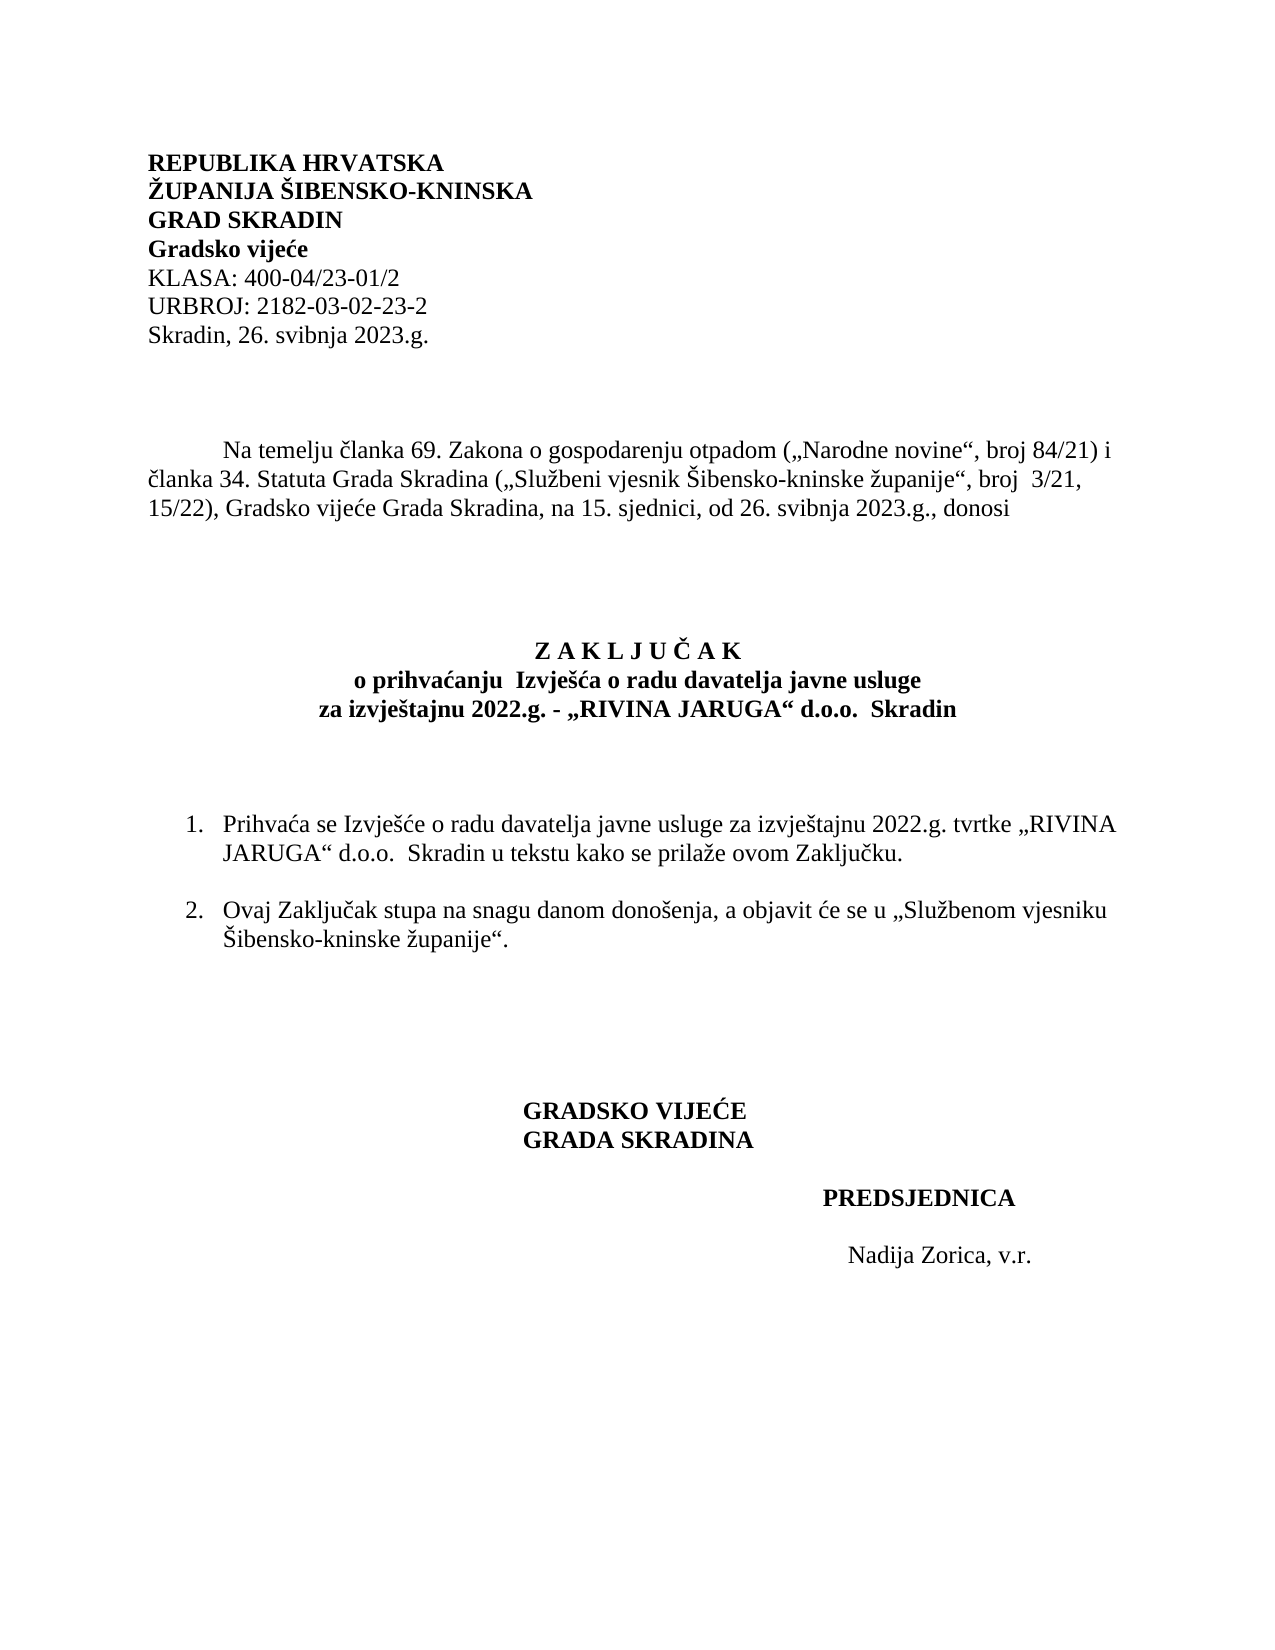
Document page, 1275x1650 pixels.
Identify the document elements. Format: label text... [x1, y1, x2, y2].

text Na temelju članka 69. Zakona o gospodarenju otpadom („Narodne novine“, broj 84/21) i članka 34. Statuta Grada Skradina („Službeni vjesnik Šibensko-kninske županije“, broj 3/21, 15/22), Gradsko vijeće Grada Skradina, na 15. sjednici, od 26. svibnja 2023.g., donosi [148, 435, 1127, 521]
text URBROJ: 2182-03-02-23-2 [148, 291, 1127, 320]
text REPUBLIKA HRVATSKA [148, 148, 1127, 176]
text GRADA SKRADINA [148, 1125, 1127, 1154]
list Ovaj Zaključak stupa na snagu danom donošenja, a objavit će se u „Službenom vjesniku [185, 895, 1127, 924]
text KLASA: 400-04/23-01/2 [148, 263, 1127, 291]
text GRADSKO VIJEĆE [148, 1096, 1127, 1125]
text Nadija Zorica, v.r. [148, 1240, 1127, 1269]
list Prihvaća se Izvješće o radu davatelja javne usluge za izvještajnu 2022.g. tvrtke „RIVINA JARUGA“ d.o.o. Skradin u tekstu kako se prilaže ovom Zaključku. [185, 809, 1127, 866]
text za izvještajnu 2022.g. - „RIVINA JARUGA“ d.o.o. Skradin [148, 694, 1127, 723]
text Šibensko-kninske županije“. [148, 924, 1127, 953]
text PREDSJEDNICA [148, 1183, 1127, 1211]
text Z A K L J U Č A K [148, 636, 1127, 665]
text o prihvaćanju Izvješća o radu davatelja javne usluge [148, 665, 1127, 694]
text ŽUPANIJA ŠIBENSKO-KNINSKA [148, 176, 1127, 205]
text GRAD SKRADIN [148, 205, 1127, 234]
text Skradin, 26. svibnja 2023.g. [148, 320, 1127, 349]
text Gradsko vijeće [148, 234, 1127, 263]
